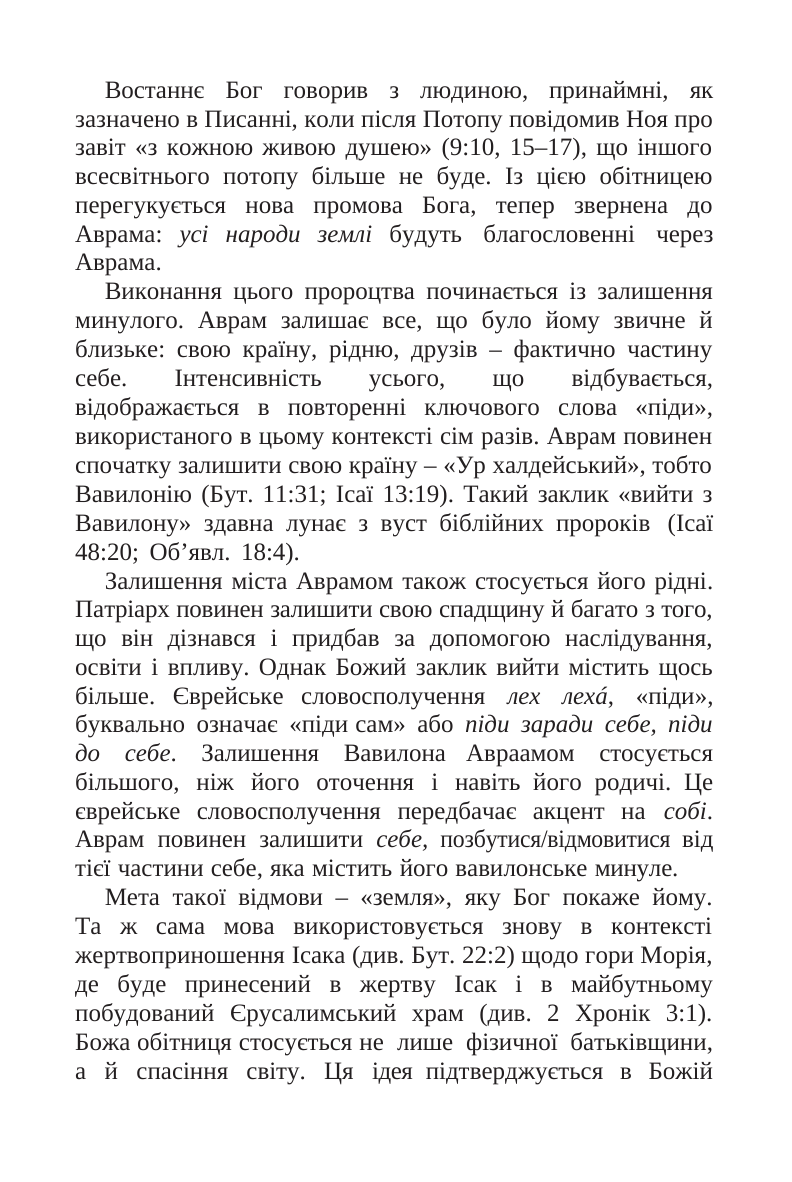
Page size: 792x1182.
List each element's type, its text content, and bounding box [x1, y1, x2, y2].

text Виконання цього пророцтва починається із залишення минулого. Аврам залишає все, що було йому звичне й близьке: свою країну, рідню, друзів ‒ фактично частину себе. Інтенсивність усього, що відбувається, відображається в повторенні ключового слова «піди», використаного в цьому контексті сім разів. Аврам повинен спочатку залишити свою країну ‒ «Ур халдейський», тобто Вавилонію (Бут. 11:31; Ісаї 13:19). Такий заклик «вийти з Вавилону» здавна лунає з вуст біблійних пророків (Ісаї 48:20; Об’явл. 18:4). [75, 276, 713, 566]
text Залишення міста Аврамом також стосується його рідні. Патріарх повинен залишити свою спадщину й багато з того, що він дізнався і придбав за допомогою наслідування, освіти і впливу. Однак Божий заклик вийти містить щось більше. Єврейське словосполучення лех лехá, «піди», буквально означає «піди сам» або піди заради себе, піди до себе. Залишення Вавилона Авраамом стосується більшого, ніж його оточення і навіть його родичі. Це єврейське словосполучення передбачає акцент на собі. Аврам повинен залишити себе, позбутися/відмовитися від тієї частини себе, яка містить його вавилонське минуле. [75, 566, 713, 882]
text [75, 882, 713, 1084]
text Востаннє Бог говорив з людиною, принаймні, як зазначено в Писанні, коли після Потопу повідомив Ноя про завіт «з кожною живою душею» (9:10, 15–17), що іншого всесвітнього потопу більше не буде. Із цією обітницею перегукується нова промова Бога, тепер звернена до Аврама: усі народи землі будуть благословенні через Аврама. [75, 75, 713, 276]
